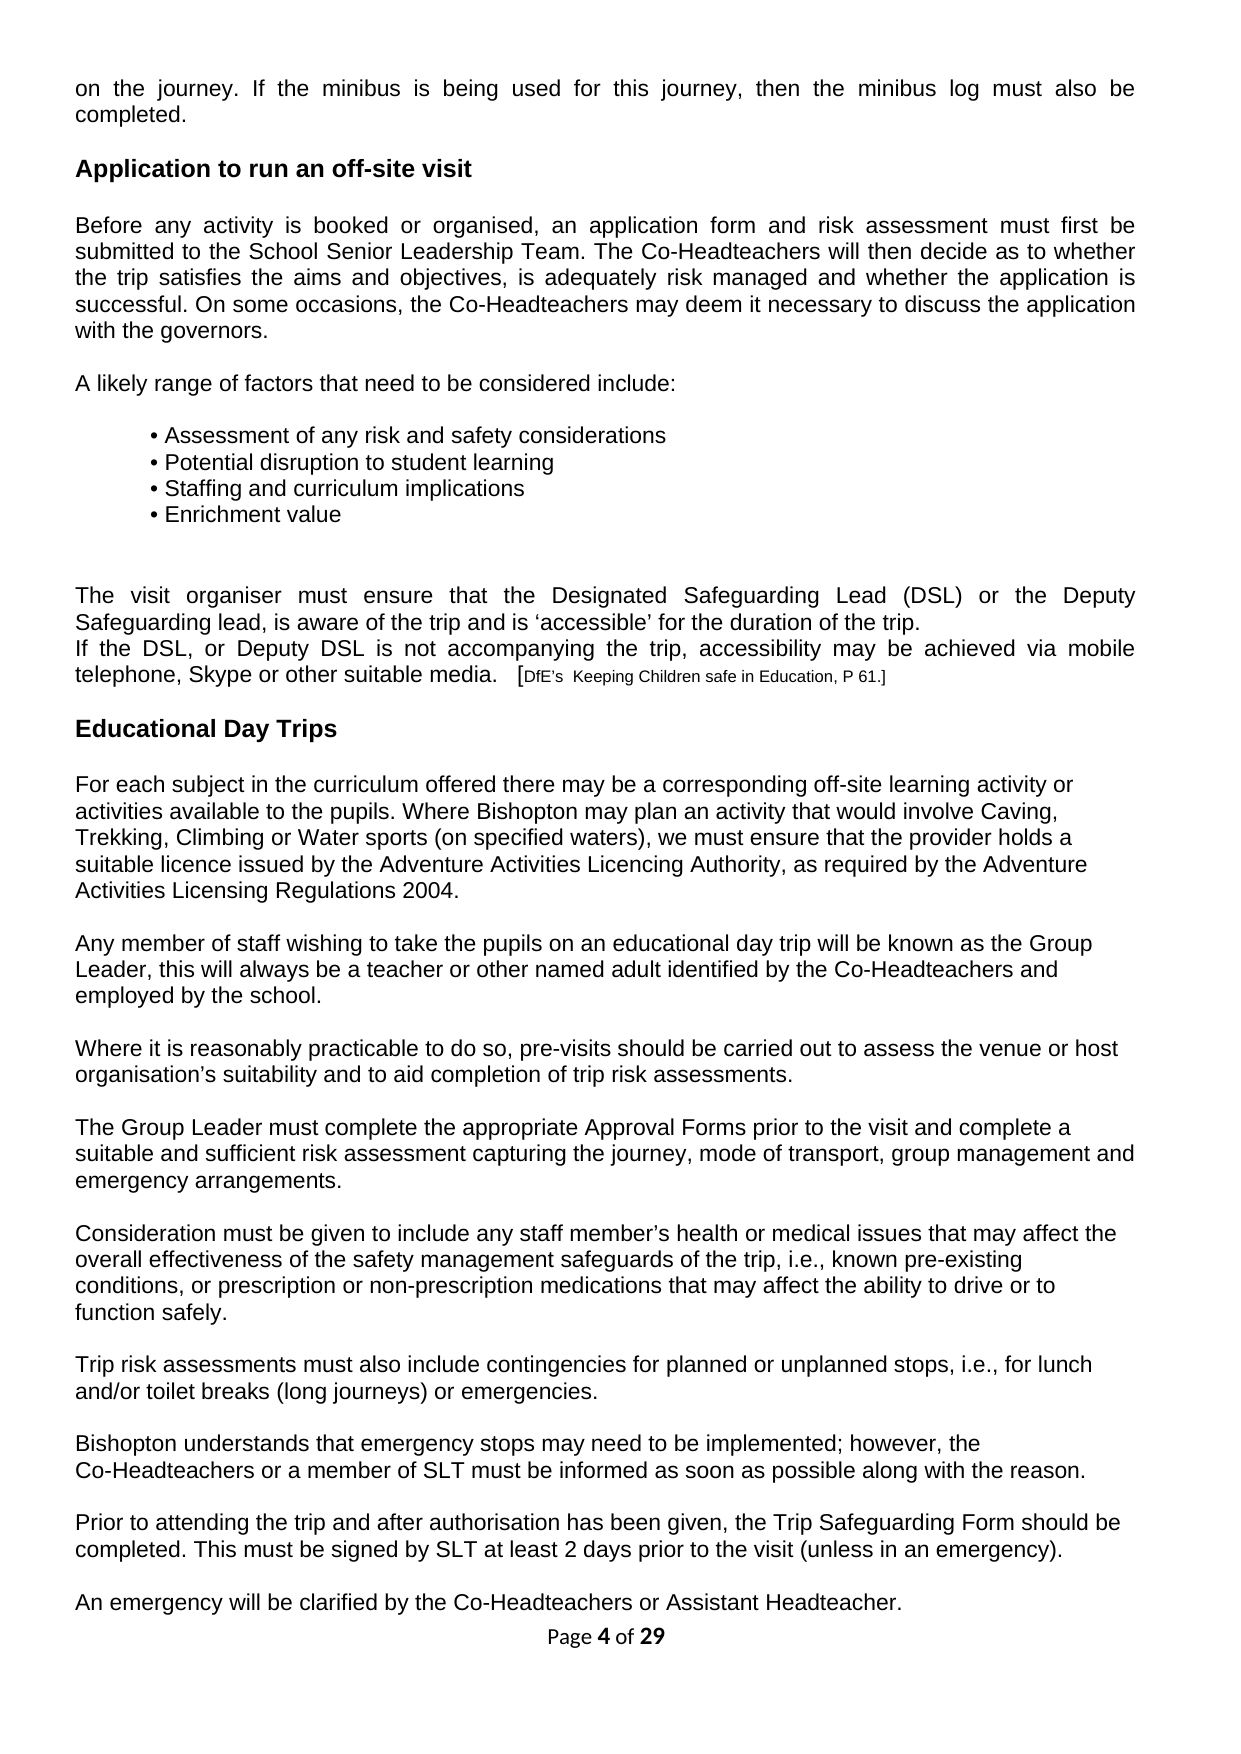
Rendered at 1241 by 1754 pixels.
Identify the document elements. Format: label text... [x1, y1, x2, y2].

text • Potential disruption to student learning [150, 449, 1137, 475]
text Educational Day Trips [75, 714, 1137, 743]
text Where it is reasonably practicable to do so, pre-visits should be carried out to assess the venue or host organisation’s suitability and to aid completion of trip risk assessments. [75, 1035, 1137, 1088]
text Prior to attending the trip and after authorisation has been given, the Trip Safeguarding Form should be completed. This must be signed by SLT at least 2 days prior to the visit (unless in an emergency). [75, 1509, 1137, 1562]
text For each subject in the curriculum offered there may be a corresponding off-site learning activity or activities available to the pupils. Where Bishopton may plan an activity that would involve Caving, Trekking, Climbing or Water sports (on specified waters), we must ensure that the provider holds a suitable licence issued by the Adventure Activities Licencing Authority, as required by the Adventure Activities Licensing Regulations 2004. [75, 771, 1137, 903]
text Co-Headteachers or a member of SLT must be informed as soon as possible along with the reason. [75, 1457, 1137, 1483]
text Bishopton understands that emergency stops may need to be implemented; however, the [75, 1430, 1137, 1457]
text • Staffing and curriculum implications [150, 475, 1137, 501]
text Application to run an off-site visit [75, 154, 1137, 183]
text Consideration must be given to include any staff member’s health or medical issues that may affect the overall effectiveness of the safety management safeguards of the trip, i.e., known pre-existing conditions, or prescription or non-prescription medications that may affect the ability to drive or to function safely. [75, 1219, 1137, 1325]
text An emergency will be clarified by the Co-Headteachers or Assistant Headteacher. [75, 1588, 1137, 1615]
text Trip risk assessments must also include contingencies for planned or unplanned stops, i.e., for lunch and/or toilet breaks (long journeys) or emergencies. [75, 1351, 1137, 1404]
text The visit organiser must ensure that the Designated Safeguarding Lead (DSL) or the Deputy Safeguarding lead, is aware of the trip and is ‘accessible’ for the duration of the trip. [75, 582, 1137, 635]
text The Group Leader must complete the appropriate Approval Forms prior to the visit and complete a suitable and sufficient risk assessment capturing the journey, mode of transport, group management and emergency arrangements. [75, 1114, 1137, 1193]
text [75, 75, 1137, 128]
text A likely range of factors that need to be considered include: [75, 370, 1137, 396]
text Any member of staff wishing to take the pupils on an educational day trip will be known as the Group Leader, this will always be a teacher or other named adult identified by the Co-Headteachers and employed by the school. [75, 929, 1137, 1009]
text • Enrichment value [150, 501, 1137, 528]
text • Assessment of any risk and safety considerations [150, 422, 1137, 449]
text If the DSL, or Deputy DSL is not accompanying the trip, accessibility may be achieved via mobile telephone, Skype or other suitable media. [DfE’s Keeping Children safe in Education, P 61.] [75, 635, 1137, 688]
text Before any activity is booked or organised, an application form and risk assessment must first be submitted to the School Senior Leadership Team. The Co-Headteachers will then decide as to whether the trip satisfies the aims and objectives, is adequately risk managed and whether the application is successful. On some occasions, the Co-Headteachers may deem it necessary to discuss the application with the governors. [75, 212, 1137, 343]
